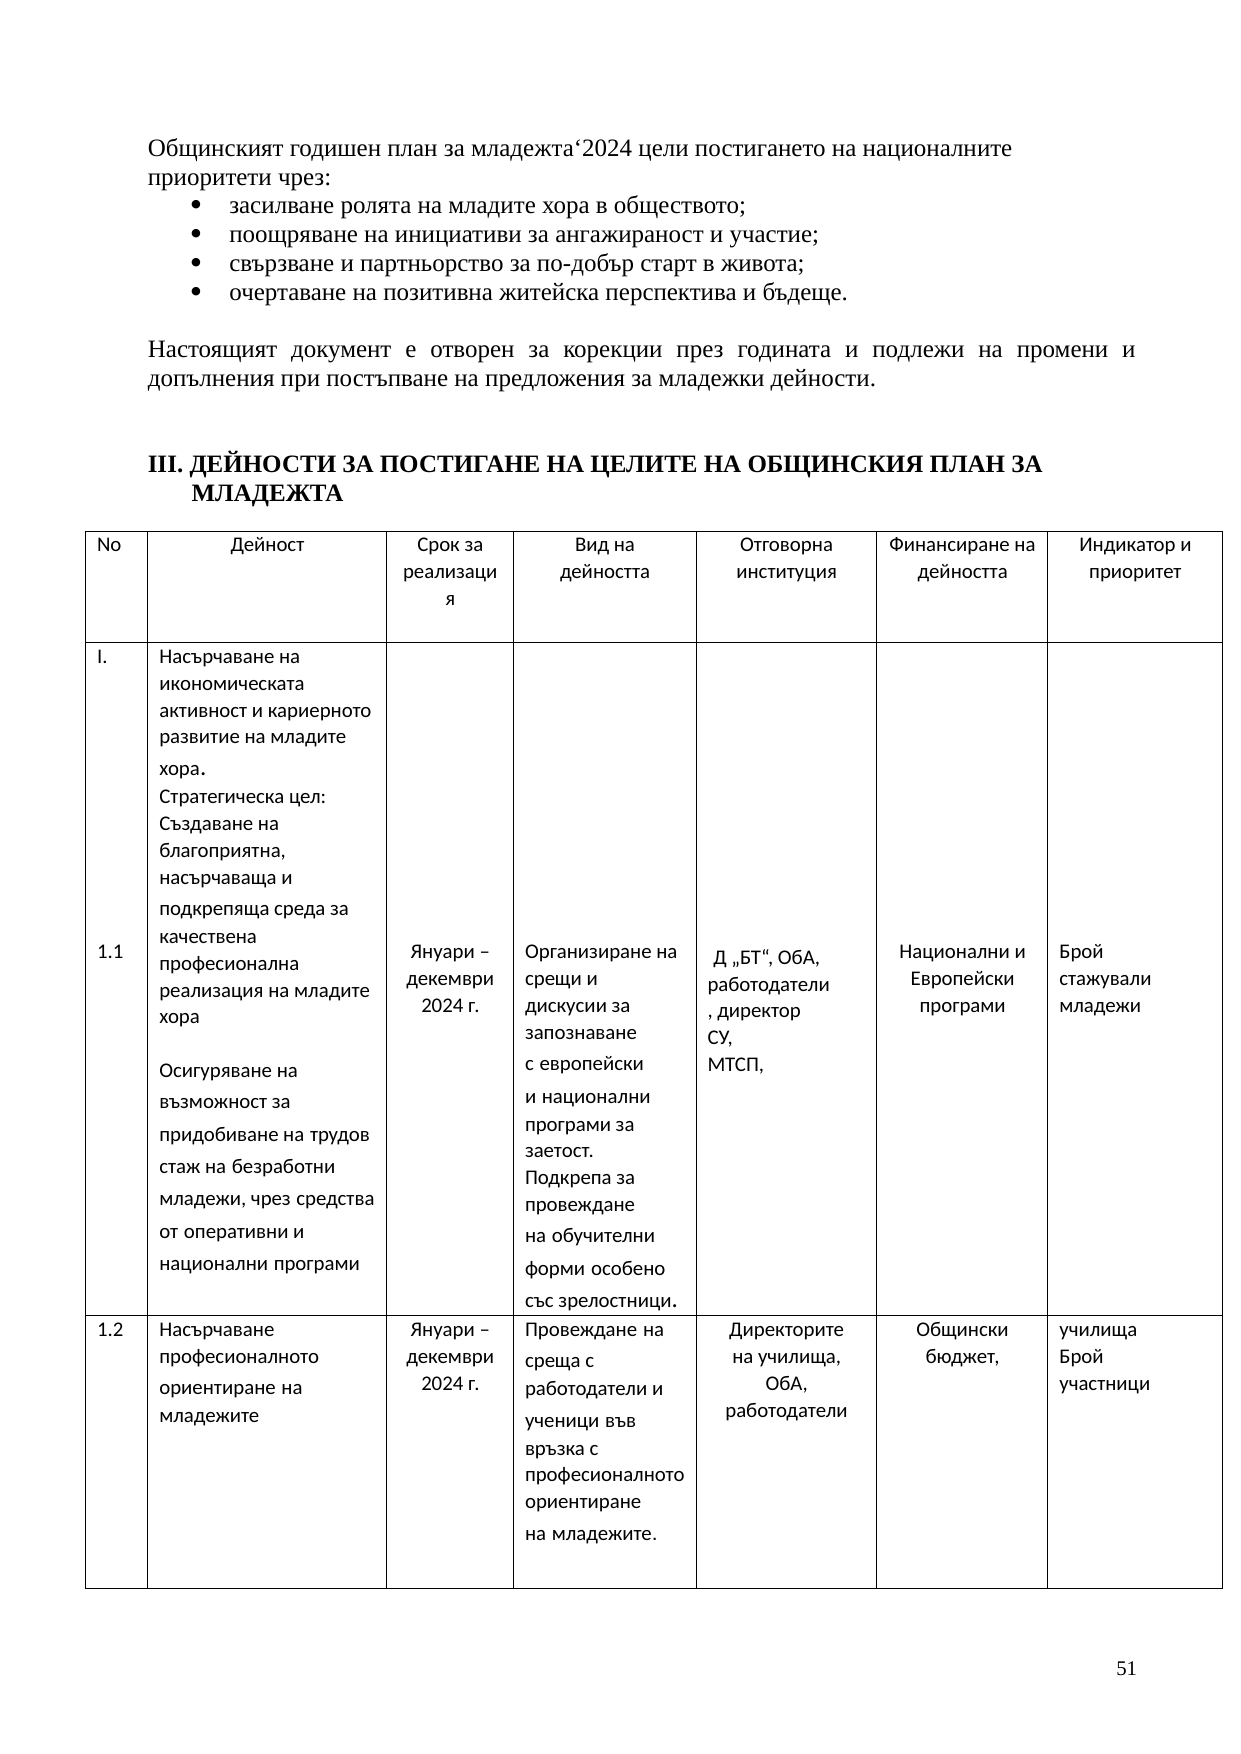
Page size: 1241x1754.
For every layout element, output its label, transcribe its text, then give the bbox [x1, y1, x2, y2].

table_cell 1.2 [86, 1316, 147, 1588]
table_header Вид на дейността [514, 532, 696, 642]
list очертаване на позитивна житейска перспектива и бъдеще. [192, 277, 1137, 305]
table_header Финансиране на дейността [877, 532, 1047, 642]
table_header Срок за реализация [387, 532, 513, 642]
text ІII. ДЕЙНОСТИ ЗА ПОСТИГАНЕ НА ЦЕЛИТЕ НА ОБЩИНСКИЯ ПЛАН ЗА [148, 449, 1137, 478]
table_header Отговорна институция [697, 532, 876, 642]
text МЛАДЕЖТА [148, 478, 1137, 507]
table_cell I. 1.1 [86, 643, 147, 1315]
list засилване ролята на младите хора в обществото; [192, 190, 1137, 219]
table_cell Януари – декември 2024 г. [387, 643, 513, 1315]
table_header Индикатор и приоритет [1048, 532, 1222, 642]
text Общинският годишен план за младежта‘2024 цели постигането на националните приоритети чрез: [148, 133, 1137, 190]
list свързване и партньорство за по-добър старт в живота; [192, 248, 1137, 277]
table_cell Национални и Европейски програми [877, 643, 1047, 1315]
table_cell Организиране на срещи и дискусии за запознаване с европейски и национални програми за заетост. Подкрепа за провеждане на обучителни форми особено със зрелостници. [514, 643, 696, 1315]
table_cell Насърчаване на икономическата активност и кариерното развитие на младите хора. Стратегическа цел: Създаване на благоприятна, насърчаваща и подкрепяща среда за качествена професионална реализация на младите хора Осигуряване на възможност за придобиване на трудов стаж на безработни младежи, чрез средства от оперативни и национални програми [148, 643, 386, 1315]
table_cell Д „БТ“, ОбА, работодатели , директор СУ, МТСП, [697, 643, 876, 1315]
text Настоящият документ е отворен за корекции през годината и подлежи на промени и допълнения при постъпване на предложения за младежки дейности. [148, 334, 1137, 392]
list поощряване на инициативи за ангажираност и участие; [192, 219, 1137, 248]
table_cell Общински бюджет, [877, 1316, 1047, 1588]
table_cell Брой стажували младежи [1048, 643, 1222, 1315]
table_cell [387, 1316, 513, 1588]
table_header Дейност [148, 532, 386, 642]
table_cell училища Брой участници [1048, 1316, 1222, 1588]
table_cell Провеждане на среща с работодатели и ученици във връзка с професионалното ориентиране на младежите. [514, 1316, 696, 1588]
table_cell Насърчаване професионалното ориентиране на младежите [148, 1316, 386, 1588]
table_cell Директорите на училища, ОбА, работодатели [697, 1316, 876, 1588]
table_header No [86, 532, 147, 642]
